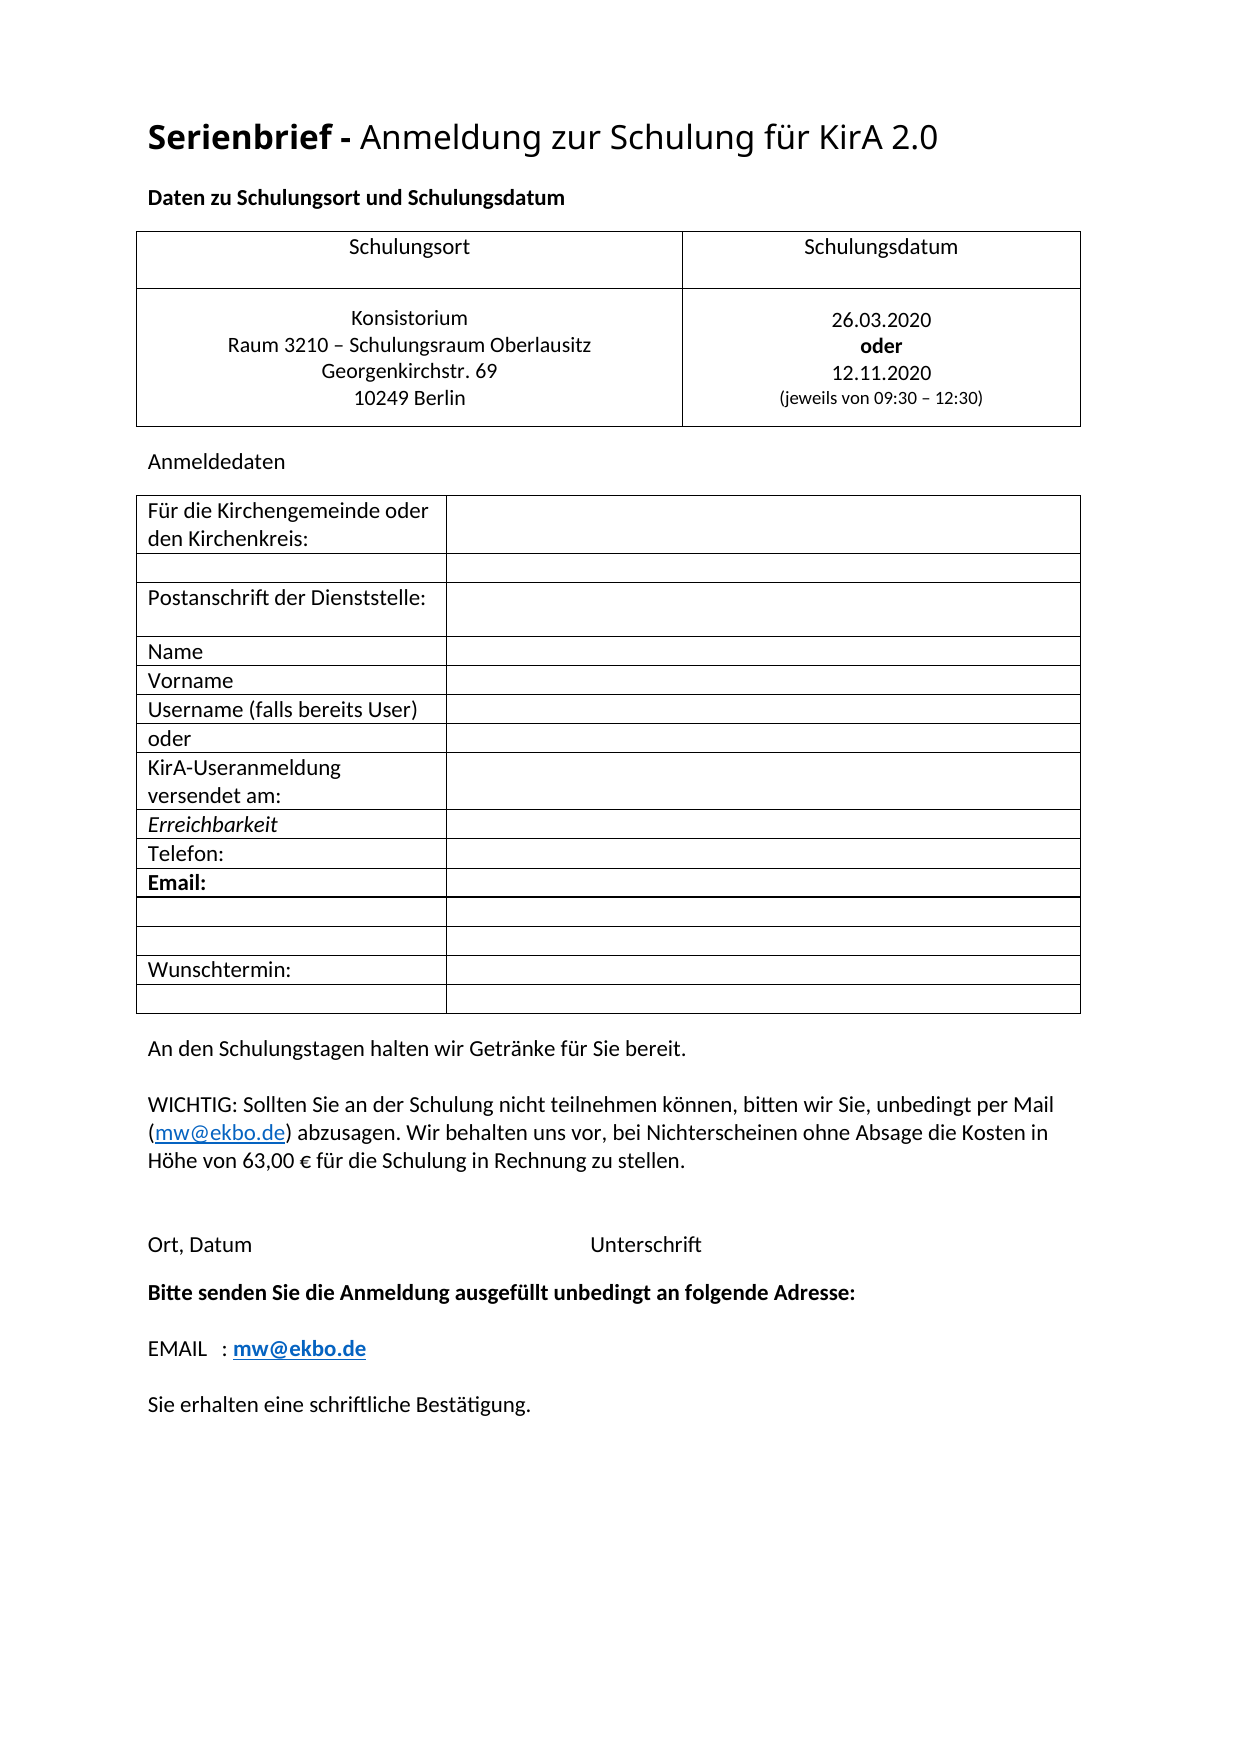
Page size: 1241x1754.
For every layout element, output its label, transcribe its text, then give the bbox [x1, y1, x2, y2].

table_cell [447, 927, 1080, 954]
table_cell [447, 956, 1080, 984]
table_cell [447, 753, 1080, 809]
text WICHTIG: Sollten Sie an der Schulung nicht teilnehmen können, bitten wir Sie, unbedingt per Mail (mw@ekbo.de) abzusagen. Wir behalten uns vor, bei Nichterscheinen ohne Absage die Kosten in Höhe von 63,00 € für die Schulung in Rechnung zu stellen. [148, 1090, 1092, 1174]
table_cell Postanschrift der Dienststelle: [137, 583, 446, 636]
text Anmeldedaten [148, 447, 1092, 475]
table_cell [137, 898, 446, 926]
table_cell [447, 724, 1080, 752]
text EMAIL : mw@ekbo.de [148, 1334, 1092, 1363]
table_cell Erreichbarkeit [137, 810, 446, 838]
table_cell [137, 554, 446, 582]
table_cell [447, 898, 1080, 926]
table_cell Konsistorium Raum 3210 – Schulungsraum Oberlausitz Georgenkirchstr. 69 10249 Berlin [137, 289, 682, 426]
table_header Schulungsdatum [683, 232, 1080, 288]
text An den Schulungstagen halten wir Getränke für Sie bereit. [148, 1034, 1092, 1062]
table_cell [137, 927, 446, 954]
table_cell KirA-Useranmeldung versendet am: [137, 753, 446, 809]
table_cell [447, 695, 1080, 723]
table_cell [447, 869, 1080, 896]
table_cell [447, 985, 1080, 1013]
table_cell Telefon: [137, 839, 446, 867]
table_cell [137, 985, 446, 1013]
table_cell [447, 666, 1080, 694]
text Sie erhalten eine schriftliche Bestätigung. [148, 1391, 1092, 1419]
table_cell [447, 810, 1080, 838]
table_header [447, 496, 1080, 552]
table_cell [447, 839, 1080, 867]
table_header Schulungsort [137, 232, 682, 288]
table_cell 26.03.2020 oder 12.11.2020 (jeweils von 09:30 – 12:30) [683, 289, 1080, 426]
table_cell Vorname [137, 666, 446, 694]
table_cell [447, 583, 1080, 636]
text Daten zu Schulungsort und Schulungsdatum [148, 183, 1092, 211]
table_cell [447, 637, 1080, 665]
text Ort, Datum Unterschrift [148, 1230, 1092, 1258]
table_cell Username (falls bereits User) [137, 695, 446, 723]
text Bitte senden Sie die Anmeldung ausgefüllt unbedingt an folgende Adresse: [148, 1278, 1092, 1307]
table_cell [447, 554, 1080, 582]
table_header Für die Kirchengemeinde oder den Kirchenkreis: [137, 496, 446, 552]
table_cell Email: [137, 869, 446, 896]
table_cell oder [137, 724, 446, 752]
subtitle Serienbrief - Anmeldung zur Schulung für KirA 2.0 [148, 114, 1092, 159]
table_cell Wunschtermin: [137, 956, 446, 984]
table_cell Name [137, 637, 446, 665]
